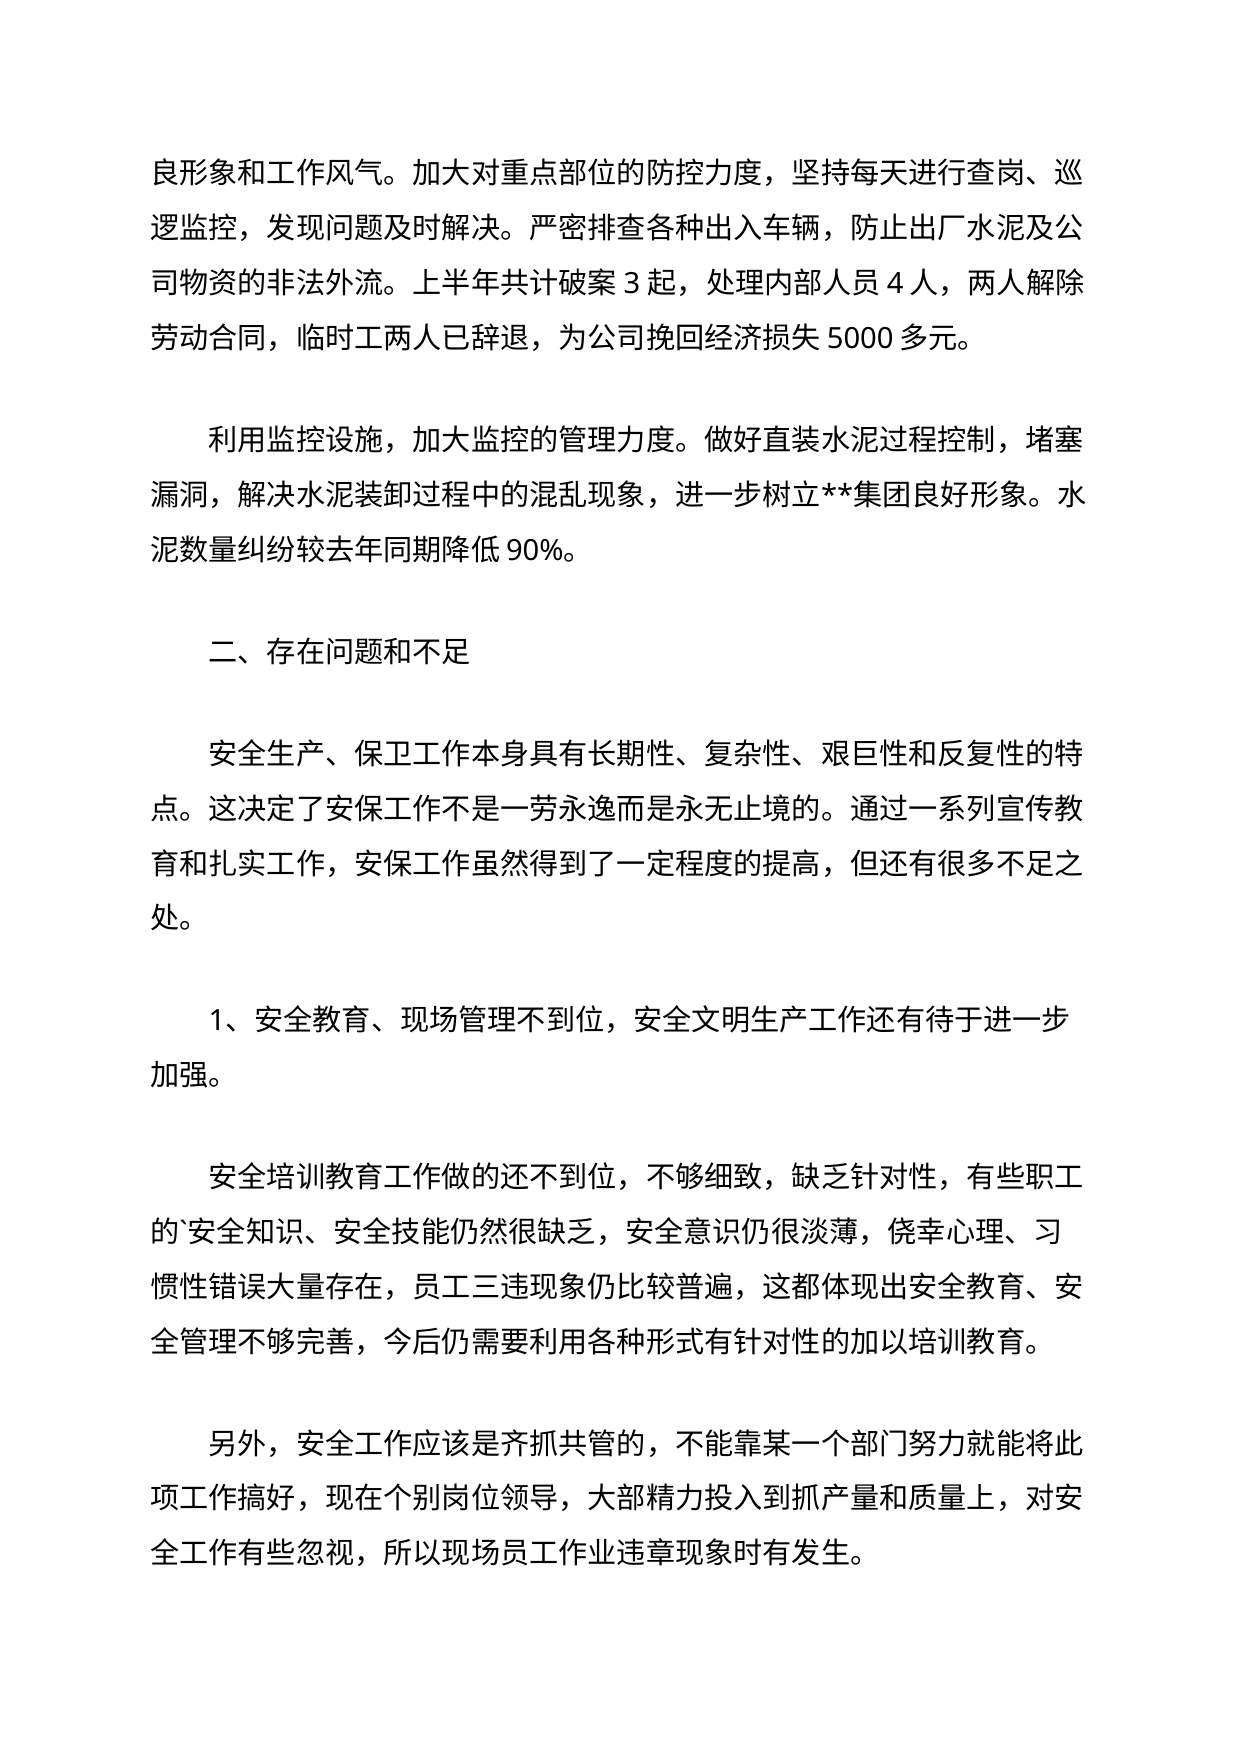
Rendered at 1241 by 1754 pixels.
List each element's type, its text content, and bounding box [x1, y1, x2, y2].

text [150, 150, 1090, 357]
text 1、安全教育、现场管理不到位，安全文明生产工作还有待于进一步加强。 [150, 997, 1090, 1094]
text 安全培训教育工作做的还不到位，不够细致，缺乏针对性，有些职工的`安全知识、安全技能仍然很缺乏，安全意识仍很淡薄，侥幸心理、习惯性错误大量存在，员工三违现象仍比较普遍，这都体现出安全教育、安全管理不够完善，今后仍需要利用各种形式有针对性的加以培训教育。 [150, 1154, 1090, 1361]
text 利用监控设施，加大监控的管理力度。做好直装水泥过程控制，堵塞漏洞，解决水泥装卸过程中的混乱现象，进一步树立**集团良好形象。水泥数量纠纷较去年同期降低90%。 [150, 417, 1090, 569]
text 安全生产、保卫工作本身具有长期性、复杂性、艰巨性和反复性的特点。这决定了安保工作不是一劳永逸而是永无止境的。通过一系列宣传教育和扎实工作，安保工作虽然得到了一定程度的提高，但还有很多不足之处。 [150, 730, 1090, 937]
text 另外，安全工作应该是齐抓共管的，不能靠某一个部门努力就能将此项工作搞好，现在个别岗位领导，大部精力投入到抓产量和质量上，对安全工作有些忽视，所以现场员工作业违章现象时有发生。 [150, 1420, 1090, 1572]
text 二、存在问题和不足 [150, 629, 1090, 671]
